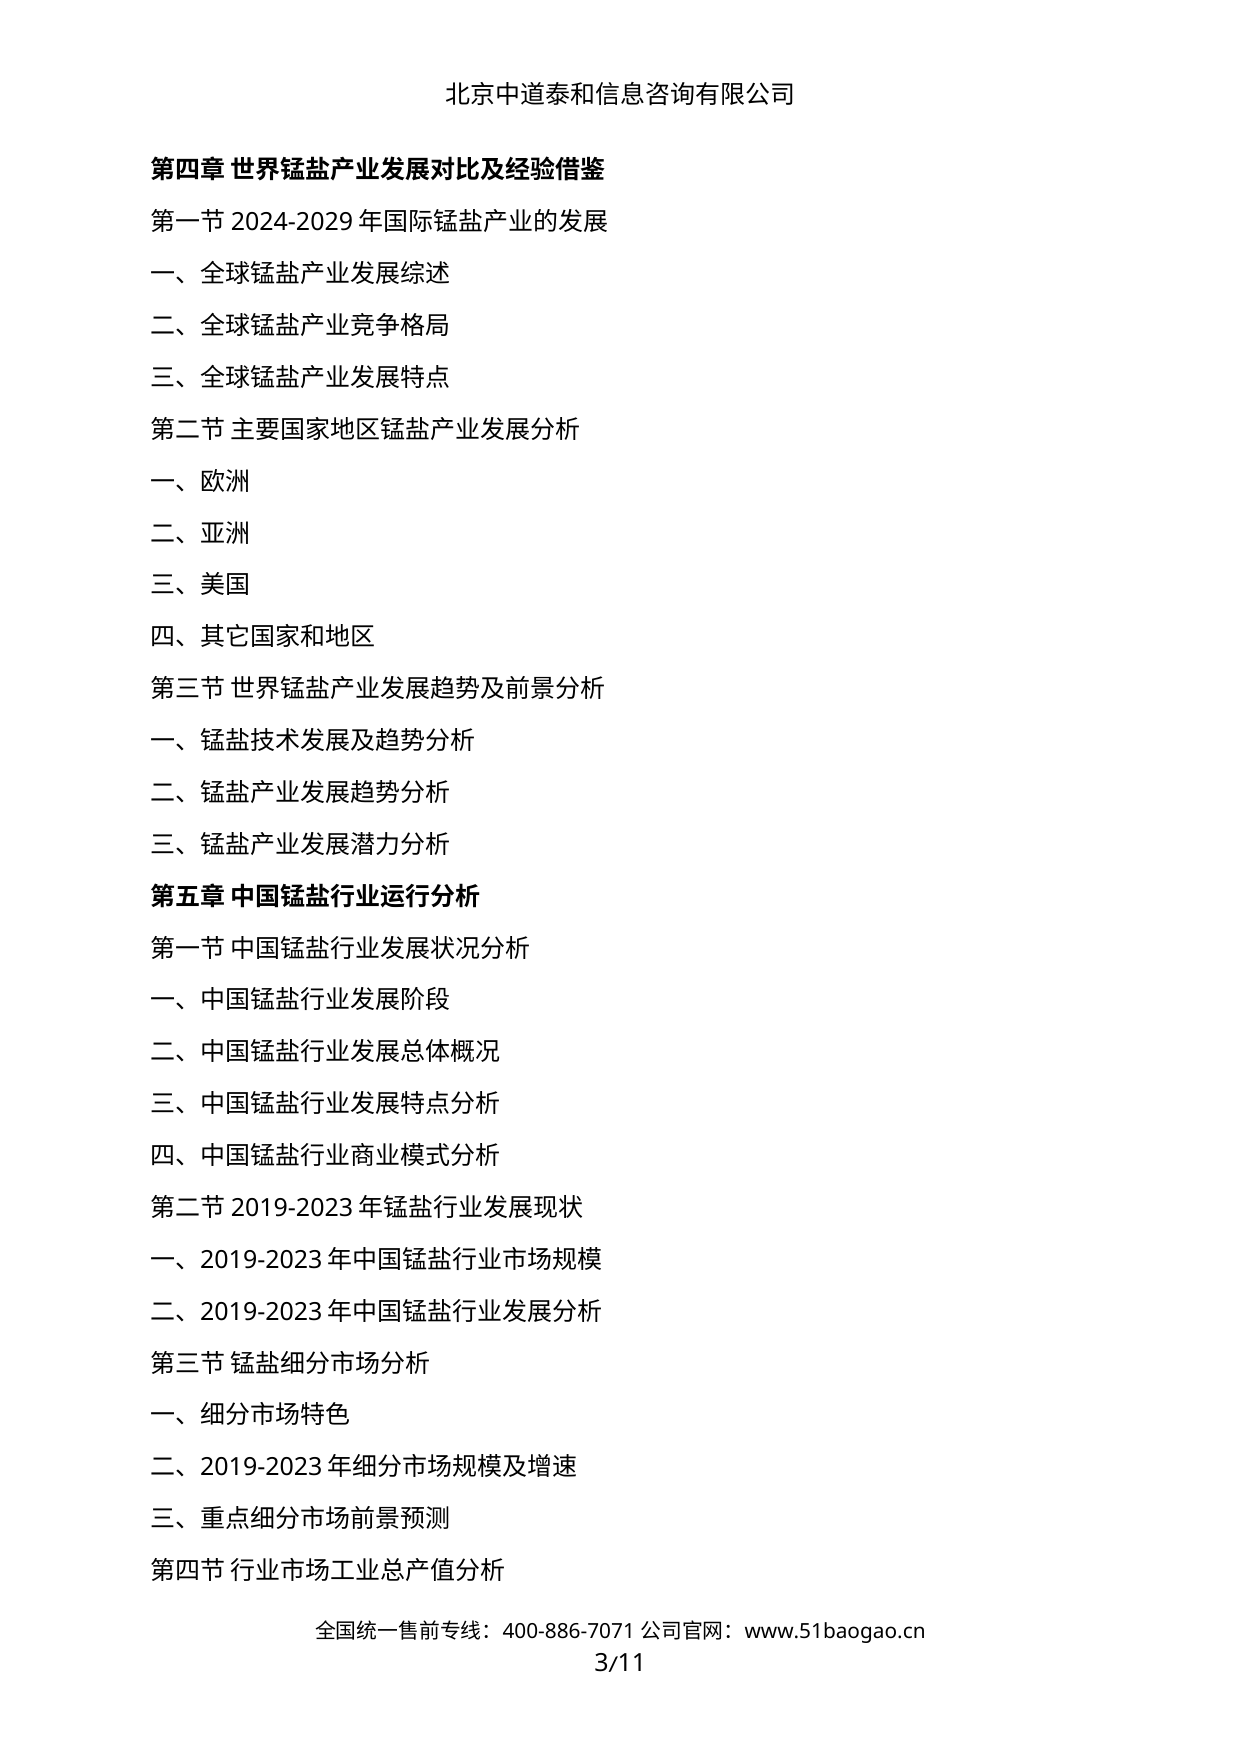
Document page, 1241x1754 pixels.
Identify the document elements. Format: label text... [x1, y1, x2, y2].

text 第二节 2019-2023年锰盐行业发展现状 [150, 1187, 1090, 1224]
text 一、锰盐技术发展及趋势分析 [150, 721, 1090, 757]
text 一、中国锰盐行业发展阶段 [150, 980, 1090, 1016]
text 四、其它国家和地区 [150, 617, 1090, 653]
text 三、锰盐产业发展潜力分析 [150, 824, 1090, 861]
text 三、美国 [150, 565, 1090, 601]
text 第二节 主要国家地区锰盐产业发展分析 [150, 409, 1090, 446]
text 第三节 世界锰盐产业发展趋势及前景分析 [150, 669, 1090, 705]
text 第一节 2024-2029年国际锰盐产业的发展 [150, 202, 1090, 238]
text 二、中国锰盐行业发展总体概况 [150, 1032, 1090, 1068]
text 三、重点细分市场前景预测 [150, 1499, 1090, 1535]
text 二、锰盐产业发展趋势分析 [150, 772, 1090, 809]
text 一、细分市场特色 [150, 1395, 1090, 1431]
text 四、中国锰盐行业商业模式分析 [150, 1136, 1090, 1172]
text 一、欧洲 [150, 461, 1090, 497]
text 一、全球锰盐产业发展综述 [150, 254, 1090, 290]
text 三、全球锰盐产业发展特点 [150, 357, 1090, 394]
text 第四节 行业市场工业总产值分析 [150, 1551, 1090, 1587]
text 第五章 中国锰盐行业运行分析 [150, 876, 1090, 912]
text 第三节 锰盐细分市场分析 [150, 1343, 1090, 1379]
text 第一节 中国锰盐行业发展状况分析 [150, 928, 1090, 964]
text 第四章 世界锰盐产业发展对比及经验借鉴 [150, 150, 1090, 186]
text 一、2019-2023年中国锰盐行业市场规模 [150, 1239, 1090, 1276]
text 三、中国锰盐行业发展特点分析 [150, 1084, 1090, 1120]
text 二、全球锰盐产业竞争格局 [150, 306, 1090, 342]
text 二、亚洲 [150, 513, 1090, 549]
text 二、2019-2023年中国锰盐行业发展分析 [150, 1291, 1090, 1327]
text 二、2019-2023年细分市场规模及增速 [150, 1447, 1090, 1483]
